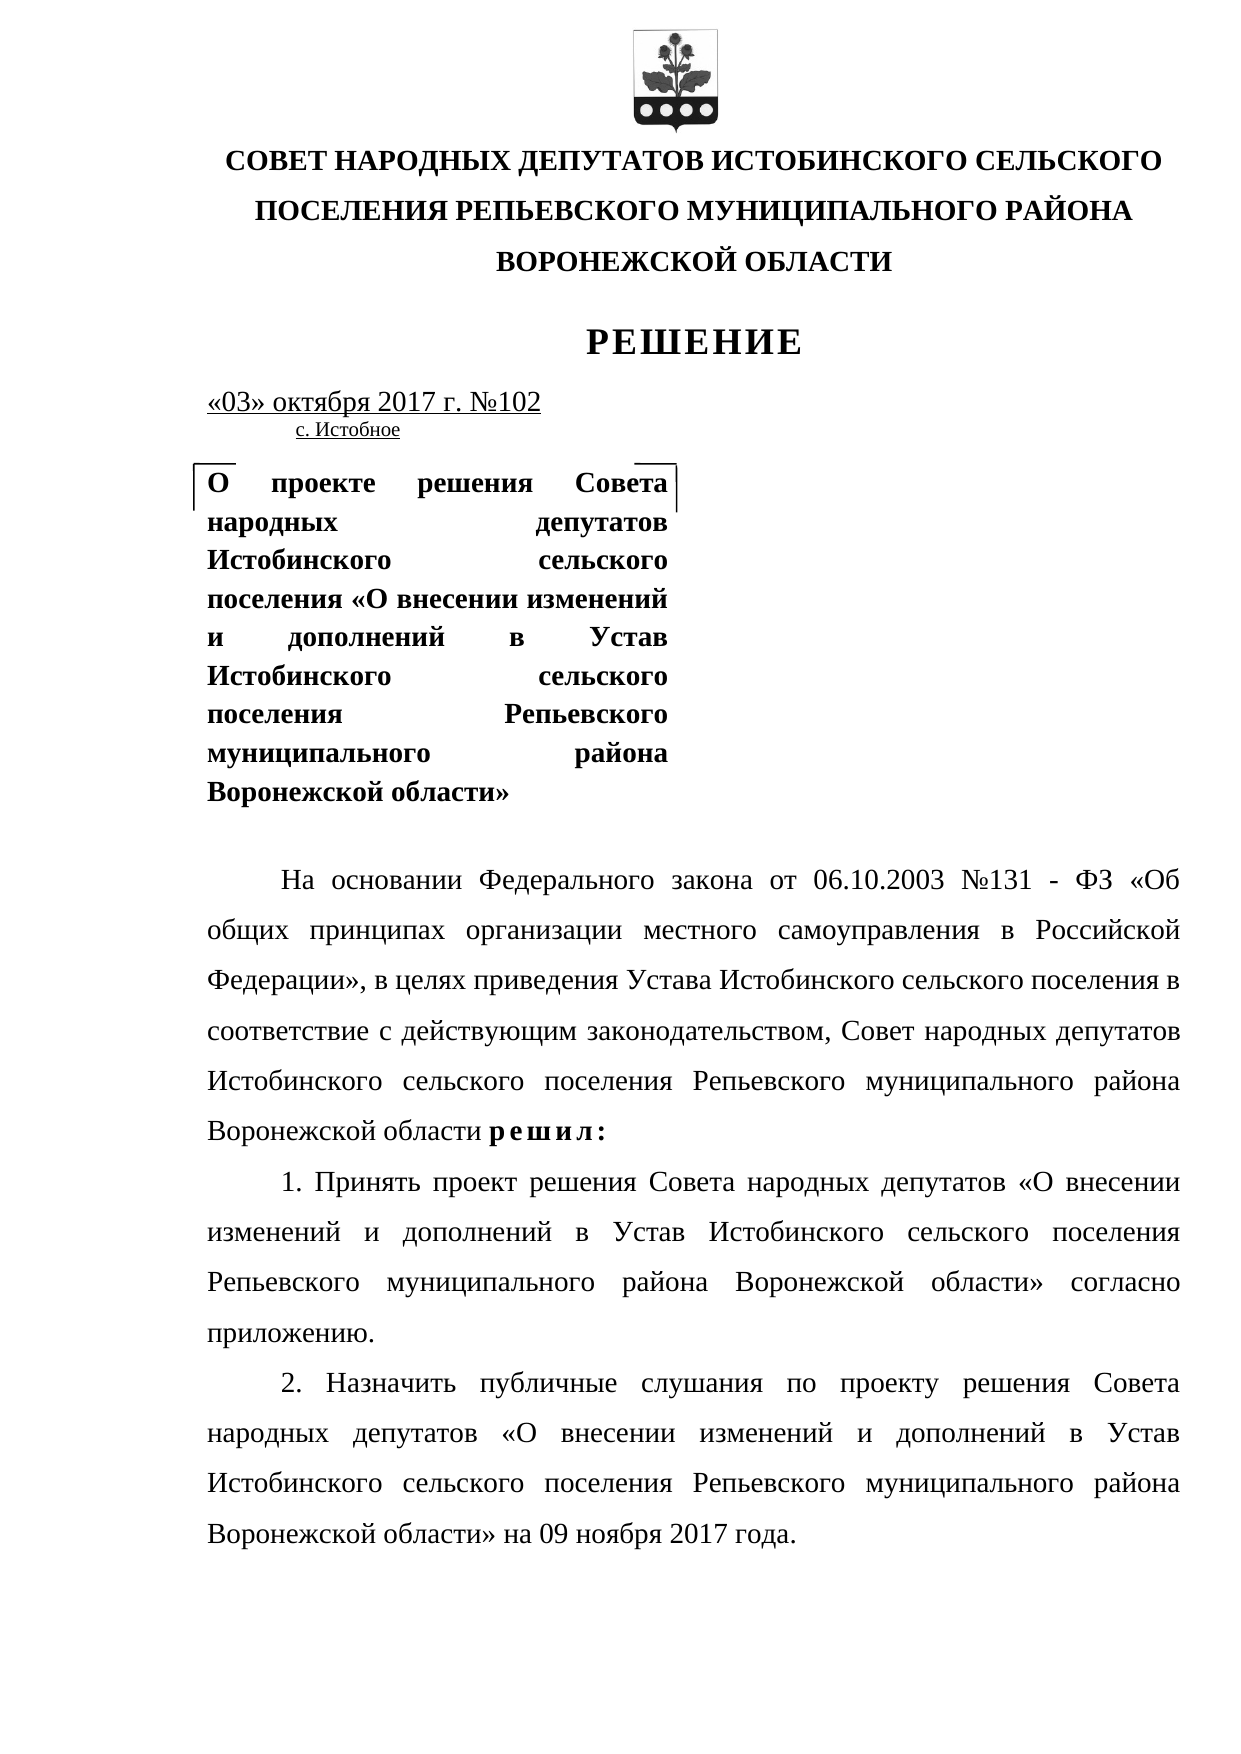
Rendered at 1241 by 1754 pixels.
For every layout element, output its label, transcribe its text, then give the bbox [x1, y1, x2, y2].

text «03» октября 2017 г. №102 [207, 384, 679, 417]
text 2. Назначить публичные слушания по проекту решения Совета народных депутатов «О внесении изменений и дополнений в Устав Истобинского сельского поселения Репьевского муниципального района Воронежской области» на 09 ноября 2017 года. [207, 1365, 1181, 1549]
text РЕШЕНИЕ [207, 319, 1181, 362]
text СОВЕТ НАРОДНЫХ ДЕПУТАТОВ ИСТОБИНСКОГО СЕЛЬСКОГО ПОСЕЛЕНИЯ РЕПЬЕВСКОГО МУНИЦИПАЛЬНОГО РАЙОНА ВОРОНЕЖСКОЙ ОБЛАСТИ [207, 143, 1181, 277]
text На основании Федерального закона от 06.10.2003 №131 - ФЗ «Об общих принципах организации местного самоуправления в Российской Федерации», в целях приведения Устава Истобинского сельского поселения в соответствие с действующим законодательством, Совет народных депутатов Истобинского сельского поселения Репьевского муниципального района Воронежской области решил: [207, 862, 1181, 1147]
text 1. Принять проект решения Совета народных депутатов «О внесении изменений и дополнений в Устав Истобинского сельского поселения Репьевского муниципального района Воронежской области» согласно приложению. [207, 1164, 1181, 1348]
text с. Истобное [207, 417, 679, 441]
picture [632, 27, 720, 134]
table_header О проекте решения Совета народных депутатов Истобинского сельского поселения «О внесении изменений и дополнений в Устав Истобинского сельского поселения Репьевского муниципального района Воронежской области» [196, 465, 679, 812]
